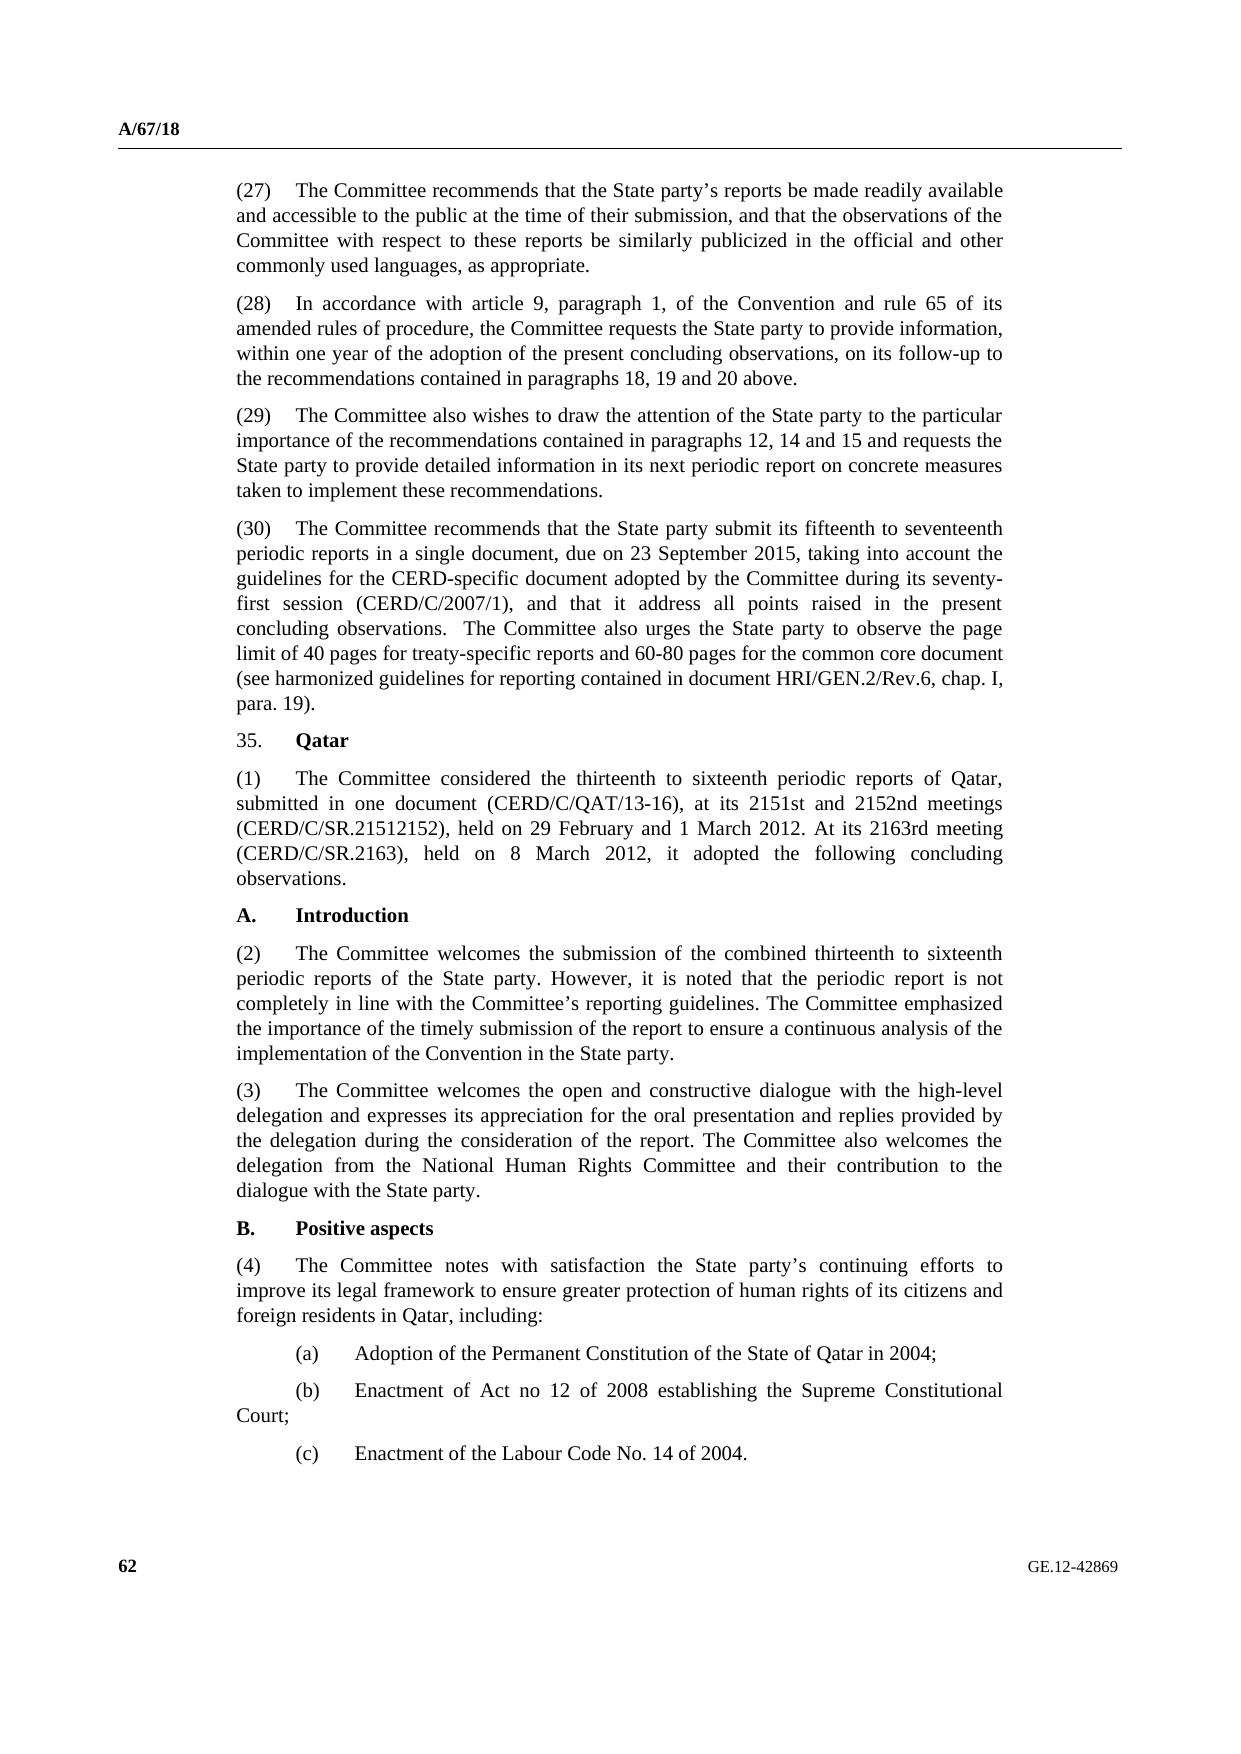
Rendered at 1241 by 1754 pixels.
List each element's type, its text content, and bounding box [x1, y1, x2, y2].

text (27) The Committee recommends that the State party’s reports be made readily available and accessible to the public at the time of their submission, and that the observations of the Committee with respect to these reports be similarly publicized in the official and other commonly used languages, as appropriate. [236, 177, 1004, 277]
text A. Introduction [236, 902, 1004, 927]
text B. Positive aspects [236, 1215, 1004, 1240]
text (30) The Committee recommends that the State party submit its fifteenth to seventeenth periodic reports in a single document, due on 23 September 2015, taking into account the guidelines for the CERD-specific document adopted by the Committee during its seventy-first session (CERD/C/2007/1), and that it address all points raised in the present concluding observations. The Committee also urges the State party to observe the page limit of 40 pages for treaty-specific reports and 60-80 pages for the common core document (see harmonized guidelines for reporting contained in document HRI/GEN.2/Rev.6, chap. I, para. 19). [236, 515, 1004, 715]
text (2) The Committee welcomes the submission of the combined thirteenth to sixteenth periodic reports of the State party. However, it is noted that the periodic report is not completely in line with the Committee’s reporting guidelines. The Committee emphasized the importance of the timely submission of the report to ensure a continuous analysis of the implementation of the Convention in the State party. [236, 940, 1004, 1065]
text (29) The Committee also wishes to draw the attention of the State party to the particular importance of the recommendations contained in paragraphs 12, 14 and 15 and requests the State party to provide detailed information in its next periodic report on concrete measures taken to implement these recommendations. [236, 402, 1004, 502]
text (28) In accordance with article 9, paragraph 1, of the Convention and rule 65 of its amended rules of procedure, the Committee requests the State party to provide information, within one year of the adoption of the present concluding observations, on its follow-up to the recommendations contained in paragraphs 18, 19 and 20 above. [236, 290, 1004, 390]
text (b) Enactment of Act no 12 of 2008 establishing the ; [236, 1377, 1004, 1427]
text (c) Enactment of the Labour Code No. 14 of 2004. [236, 1440, 1004, 1465]
text (4) The Committee notes with satisfaction the State party’s continuing efforts to improve its legal framework to ensure greater protection of human rights of its citizens and foreign residents in Qatar, including: [236, 1252, 1004, 1327]
text 35. [236, 727, 1004, 752]
text (3) The Committee welcomes the open and constructive dialogue with the high-level delegation and expresses its appreciation for the oral presentation and replies provided by the delegation during the consideration of the report. The Committee also welcomes the delegation from the National Human Rights Committee and their contribution to the dialogue with the State party. [236, 1077, 1004, 1202]
text (a) Adoption of the Permanent Constitution of the State of in 2004; [236, 1340, 1004, 1365]
text (1) The Committee considered the thirteenth to sixteenth periodic reports of , submitted in one document (CERD/C/QAT/13-16), at its 2151st and 2152nd meetings (CERD/C/SR.21512152), held on 29 February and 1 March 2012. At its 2163rd meeting (CERD/C/SR.2163), held on 8 March 2012, it adopted the following concluding observations. [236, 765, 1004, 890]
